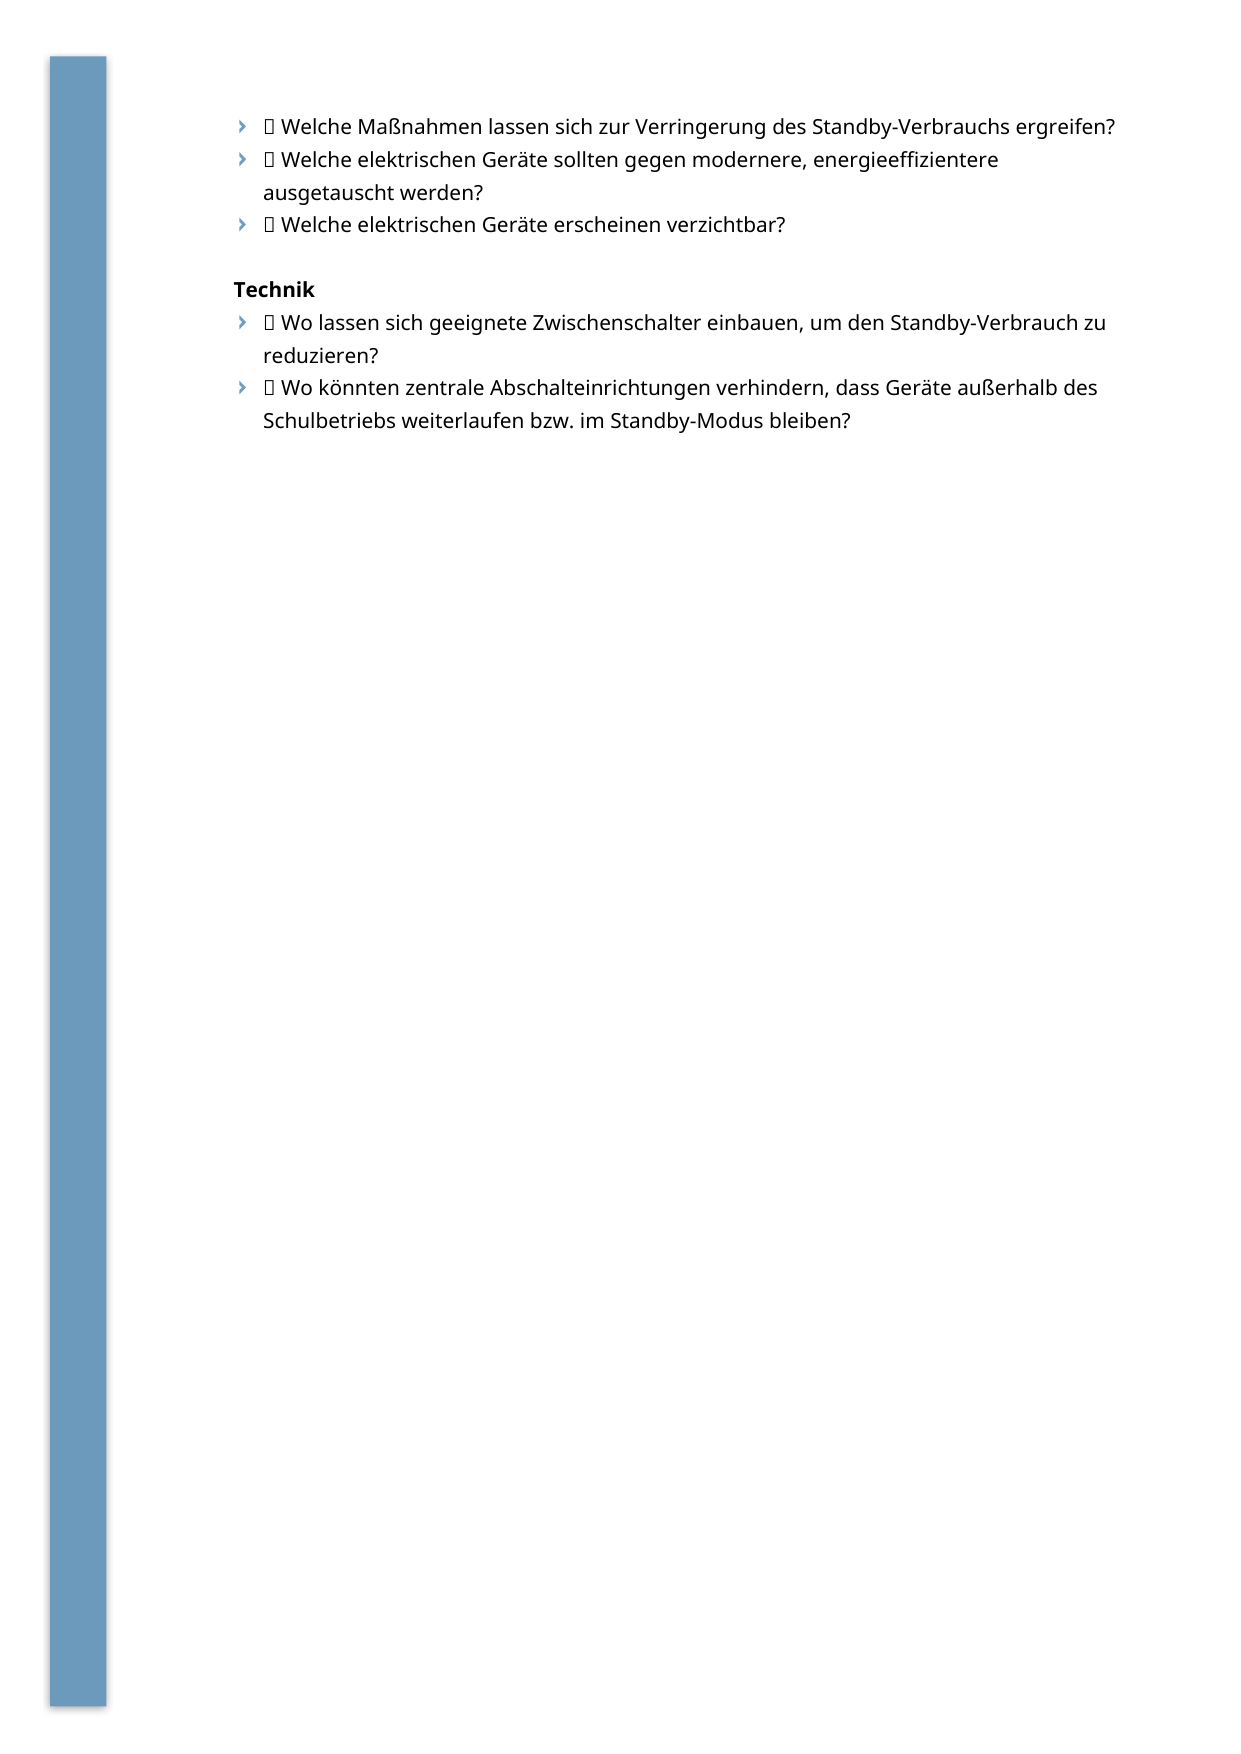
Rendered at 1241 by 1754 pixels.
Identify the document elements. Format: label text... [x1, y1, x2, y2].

picture [234, 118, 249, 135]
text Technik [162, 276, 1128, 304]
picture [234, 379, 249, 396]
list 􀽎 Welche elektrischen Geräte erscheinen verzichtbar? [233, 210, 1128, 239]
list 􀽎 Wo könnten zentrale Abschalteinrichtungen verhindern, dass Geräte außerhalb des Schulbetriebs weiterlaufen bzw. im Standby-Modus bleiben? [233, 373, 1128, 434]
picture [234, 150, 249, 168]
list 􀽎 Welche elektrischen Geräte sollten gegen modernere, energieeffizientere ausgetauscht werden? [233, 145, 1128, 206]
picture [234, 216, 249, 233]
list 􀽎 Wo lassen sich geeignete Zwischenschalter einbauen, um den Standby-Verbrauch zu reduzieren? [233, 308, 1128, 369]
list 􀽎 Welche Maßnahmen lassen sich zur Verringerung des Standby-Verbrauchs ergreifen? [233, 112, 1128, 141]
picture [234, 313, 249, 331]
